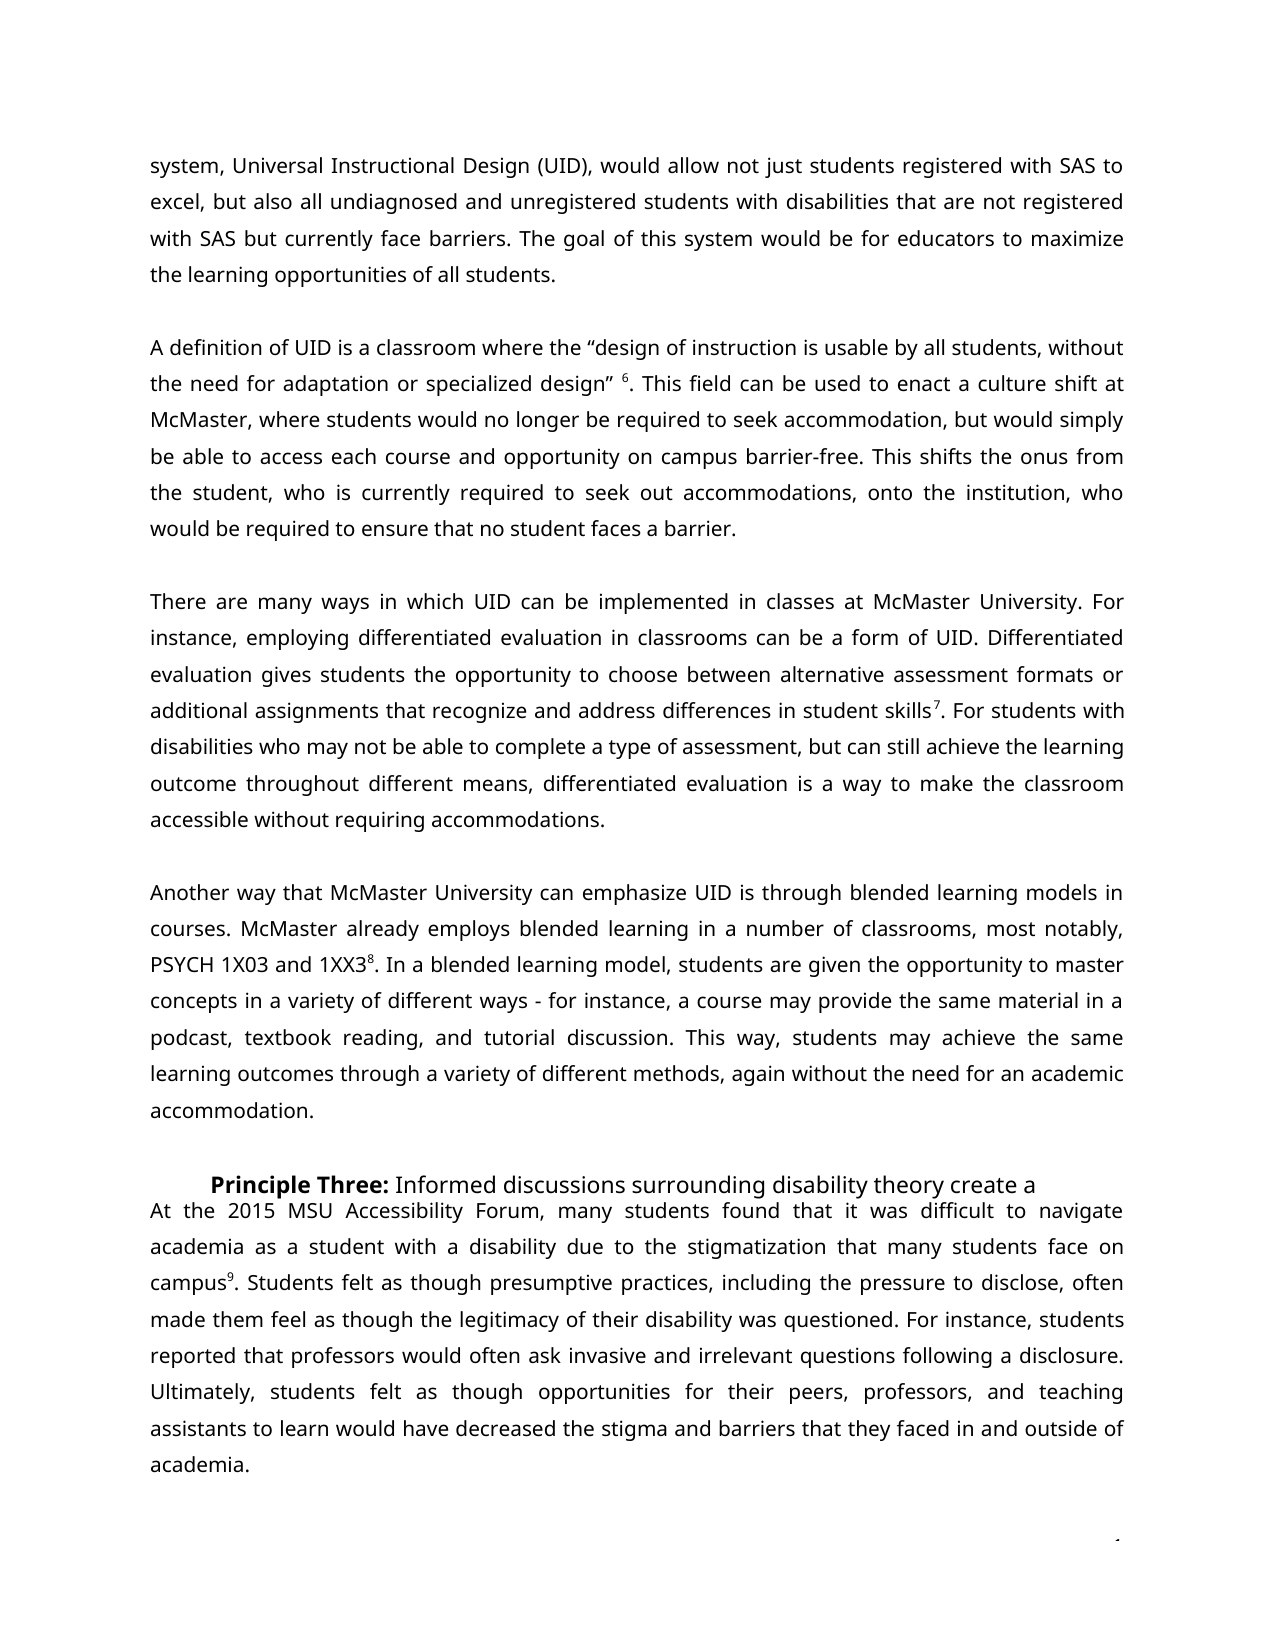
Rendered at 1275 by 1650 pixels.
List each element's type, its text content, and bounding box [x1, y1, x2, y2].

text Another way that McMaster University can emphasize UID is through blended learning models in courses. McMaster already employs blended learning in a number of classrooms, most notably, PSYCH 1X03 and 1XX38. In a blended learning model, students are given the opportunity to master concepts in a variety of different ways - for instance, a course may provide the same material in a podcast, textbook reading, and tutorial discussion. This way, students may achieve the same learning outcomes through a variety of different methods, again without the need for an academic accommodation. [150, 878, 1125, 1124]
text There are many ways in which UID can be implemented in classes at McMaster University. For instance, employing differentiated evaluation in classrooms can be a form of UID. Differentiated evaluation gives students the opportunity to choose between alternative assessment formats or additional assignments that recognize and address differences in student skills7. For students with disabilities who may not be able to complete a type of assessment, but can still achieve the learning outcome throughout different means, differentiated evaluation is a way to make the classroom accessible without requiring accommodations. [150, 587, 1125, 834]
text At the 2015 MSU Accessibility Forum, many students found that it was difficult to navigate academia as a student with a disability due to the stigmatization that many students face on campus9. Students felt as though presumptive practices, including the pressure to disclose, often made them feel as though the legitimacy of their disability was questioned. For instance, students reported that professors would often ask invasive and irrelevant questions following a disclosure. Ultimately, students felt as though opportunities for their peers, professors, and teaching assistants to learn would have decreased the stigma and barriers that they faced in and outside of academia. [150, 1196, 1125, 1479]
text A definition of UID is a classroom where the “design of instruction is usable by all students, without the need for adaptation or specialized design” 6. This field can be used to enact a culture shift at McMaster, where students would no longer be required to seek accommodation, but would simply be able to access each course and opportunity on campus barrier-free. This shifts the onus from the student, who is currently required to seek out accommodations, onto the institution, who would be required to ensure that no student faces a barrier. [150, 333, 1125, 543]
text system, Universal Instructional Design (UID), would allow not just students registered with SAS to excel, but also all undiagnosed and unregistered students with disabilities that are not registered with SAS but currently face barriers. The goal of this system would be for educators to maximize the learning opportunities of all students. [150, 151, 1125, 288]
